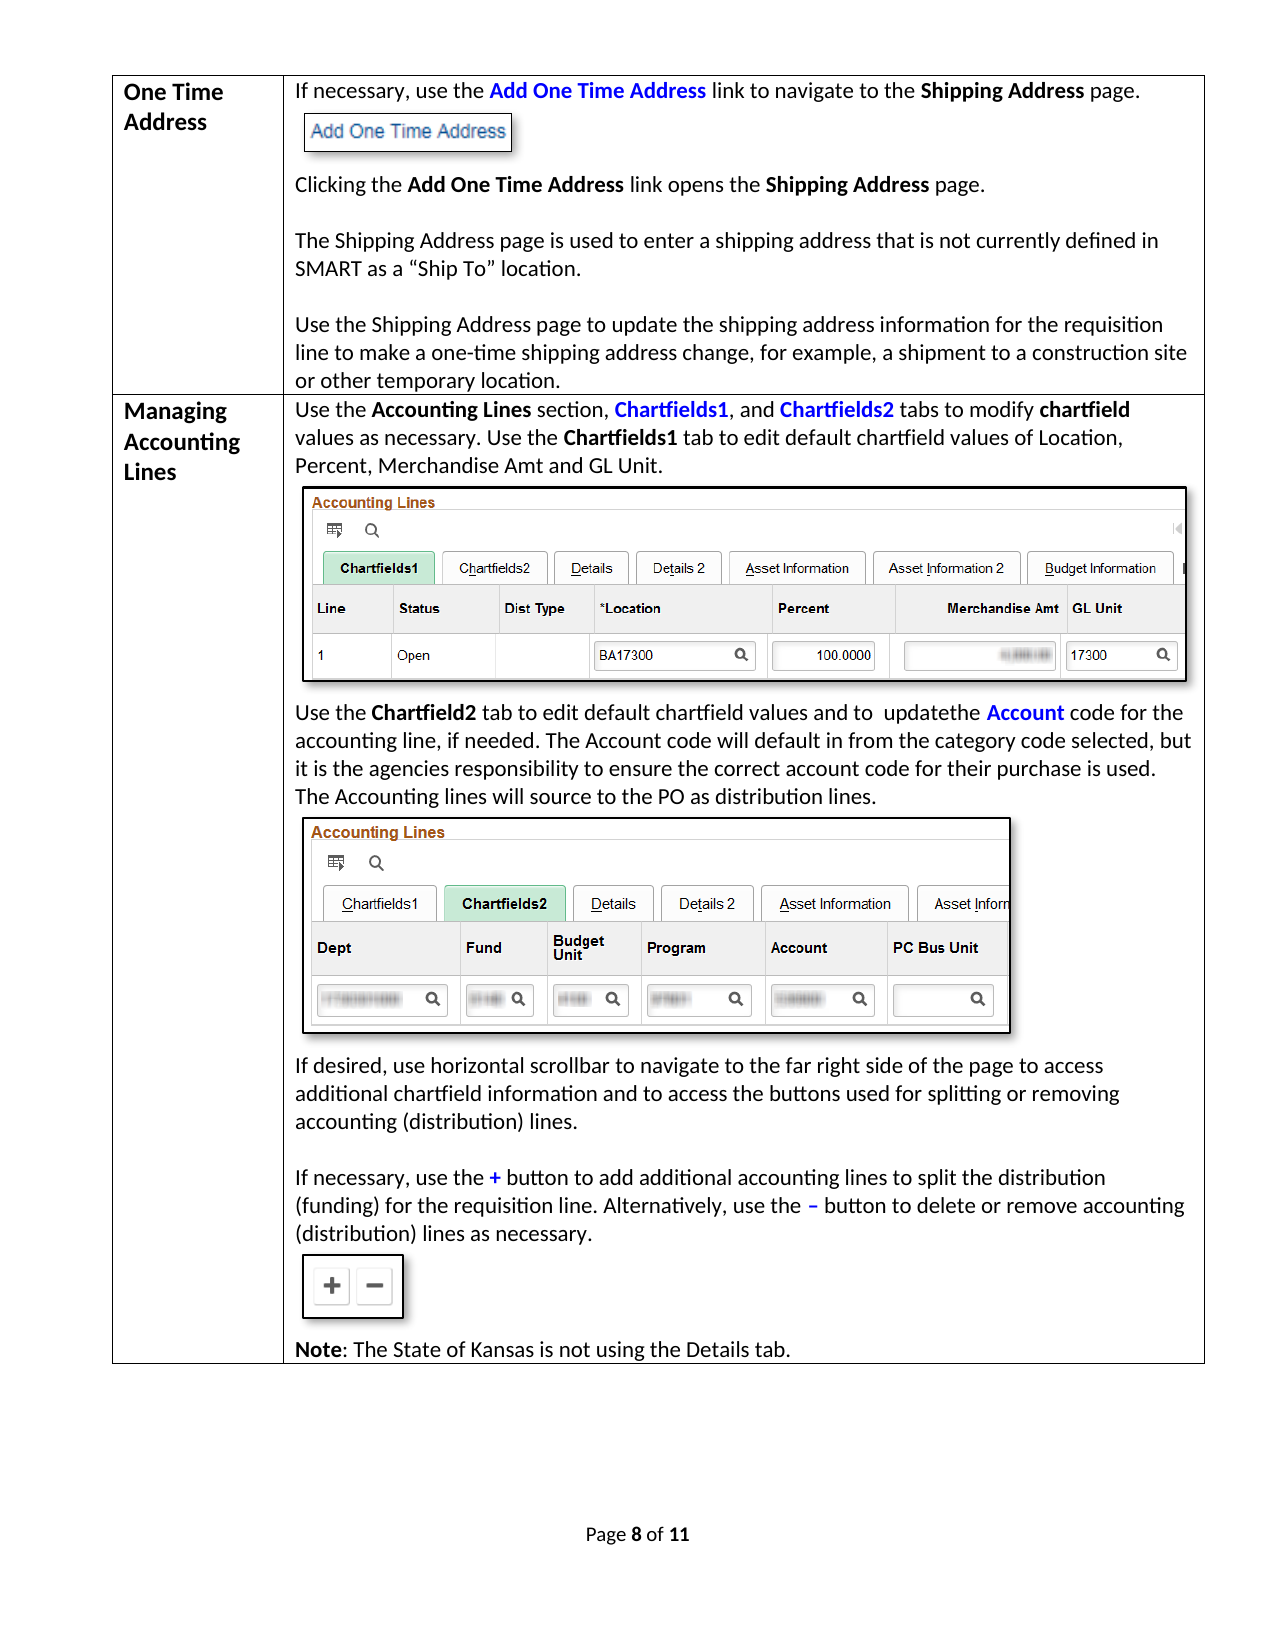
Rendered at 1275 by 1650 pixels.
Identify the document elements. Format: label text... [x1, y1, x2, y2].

picture [305, 114, 511, 151]
table_header If necessary, use the Add One Time Address link to navigate to the Shipping Address page. Clicking the Add One Time Address link opens the Shipping Address page. The Shipping Address page is used to enter a shipping address that is not currently defined in SMART as a “Ship To” location. Use the Shipping Address page to update the shipping address information for the requisition line to make a one-time shipping address change, for example, a shipment to a construction site or other temporary location. [284, 76, 1204, 394]
picture [304, 819, 1009, 1032]
picture [304, 1256, 402, 1317]
table_cell Use the Accounting Lines section, Chartfields1, and Chartfields2 tabs to modify chartfield values as necessary. Use the Chartfields1 tab to edit default chartfield values of Location, Percent, Merchandise Amt and GL Unit. Use the Chartfield2 tab to edit default chartfield values and to updatethe Account code for the accounting line, if needed. The Account code will default in from the category code selected, but it is the agencies responsibility to ensure the correct account code for their purchase is used. The Accounting lines will source to the PO as distribution lines. If desired, use horizontal scrollbar to navigate to the far right side of the page to access additional chartfield information and to access the buttons used for splitting or removing accounting (distribution) lines. If necessary, use the + button to add additional accounting lines to split the distribution (funding) for the requisition line. Alternatively, use the – button to delete or remove accounting (distribution) lines as necessary. Note: The State of Kansas is not using the Details tab. [284, 395, 1204, 1363]
table_header One Time Address [113, 76, 283, 394]
table_cell Managing Accounting Lines [113, 395, 283, 1363]
picture [304, 489, 1185, 680]
